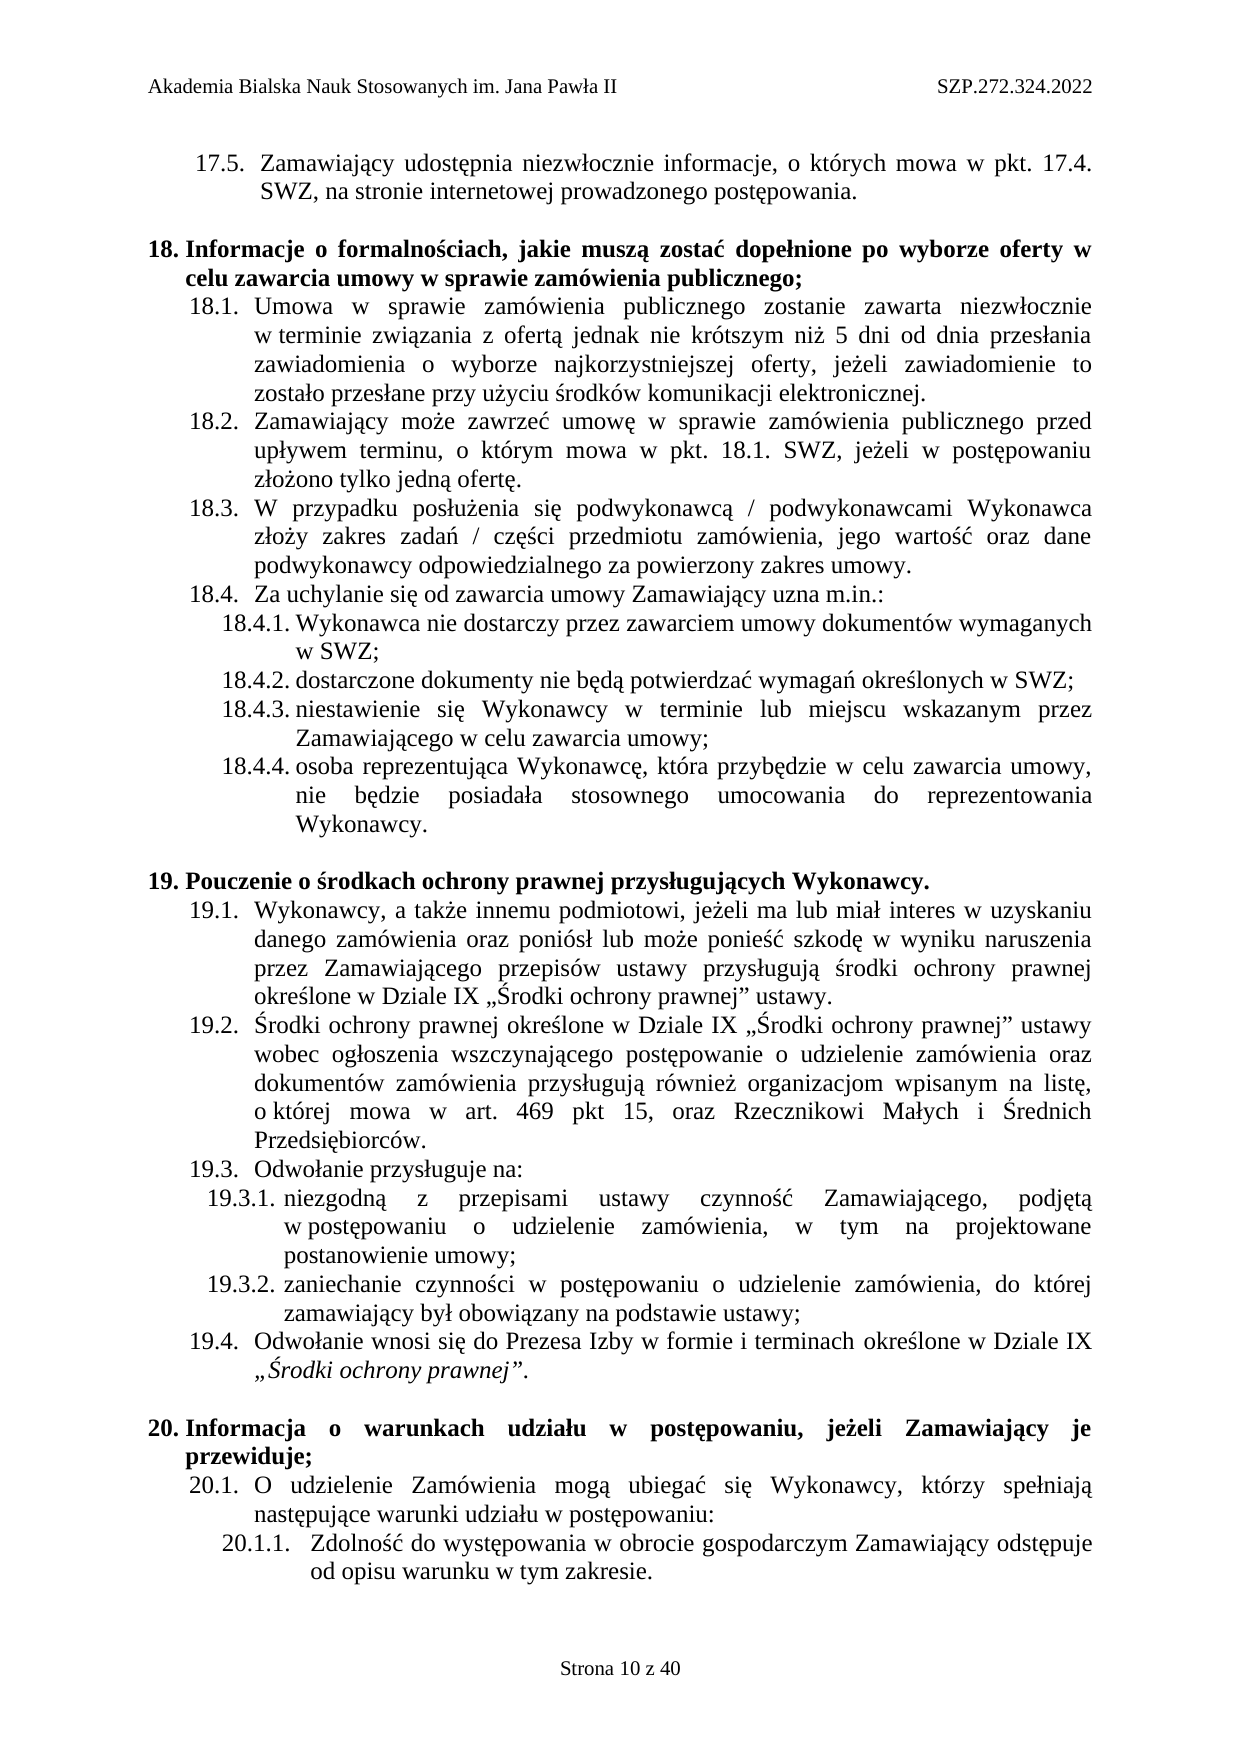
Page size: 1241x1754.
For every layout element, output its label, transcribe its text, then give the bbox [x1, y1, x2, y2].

list Informacje o formalnościach, jakie muszą zostać dopełnione po wyborze oferty w celu zawarcia umowy w sprawie zamówienia publicznego; [148, 234, 1093, 291]
list Pouczenie o środkach ochrony prawnej przysługujących Wykonawcy. [148, 866, 1093, 895]
list Informacja o warunkach udziału w postępowaniu, jeżeli Zamawiający je przewiduje; [148, 1413, 1093, 1470]
list Wykonawcy, a także innemu podmiotowi, jeżeli ma lub miał interes w uzyskaniu danego zamówienia oraz poniósł lub może ponieść szkodę w wyniku naruszenia przez Zamawiającego przepisów ustawy przysługują środki ochrony prawnej określone w Dziale IX „Środki ochrony prawnej” ustawy. [189, 895, 1093, 1010]
list Zamawiający może zawrzeć umowę w sprawie zamówienia publicznego przed upływem terminu, o którym mowa w pkt. 18.1. SWZ, jeżeli w postępowaniu złożono tylko jedną ofertę. [189, 406, 1093, 493]
list W przypadku posłużenia się podwykonawcą / podwykonawcami Wykonawca złoży zakres zadań / części przedmiotu zamówienia, jego wartość oraz dane podwykonawcy odpowiedzialnego za powierzony zakres umowy. [189, 493, 1093, 579]
list Odwołanie wnosi się do Prezesa Izby w formie i terminach określone w Dziale IX „Środki ochrony prawnej”. [189, 1326, 1093, 1384]
list zaniechanie czynności w postępowaniu o udzielenie zamówienia, do której zamawiający był obowiązany na podstawie ustawy; [207, 1269, 1093, 1326]
list O udzielenie Zamówienia mogą ubiegać się Wykonawcy, którzy spełniają następujące warunki udziału w postępowaniu: [189, 1470, 1093, 1528]
list Za uchylanie się od zawarcia umowy Zamawiający uzna m.in.: [189, 579, 1093, 608]
list Zdolność do występowania w obrocie gospodarczym Zamawiający odstępuje od opisu warunku w tym zakresie. [222, 1528, 1093, 1585]
list Wykonawca nie dostarczy przez zawarciem umowy dokumentów wymaganych w SWZ; [221, 608, 1093, 665]
list dostarczone dokumenty nie będą potwierdzać wymagań określonych w SWZ; [221, 665, 1093, 694]
list Środki ochrony prawnej określone w Dziale IX „Środki ochrony prawnej” ustawy wobec ogłoszenia wszczynającego postępowanie o udzielenie zamówienia oraz dokumentów zamówienia przysługują również organizacjom wpisanym na listę, o której mowa w art. 469 pkt 15, oraz Rzecznikowi Małych i Średnich Przedsiębiorców. [189, 1010, 1093, 1154]
list Zamawiający udostępnia niezwłocznie informacje, o których mowa w pkt. 17.4. SWZ, na stronie internetowej prowadzonego postępowania. [195, 148, 1093, 205]
list Odwołanie przysługuje na: [189, 1154, 1093, 1183]
list Umowa w sprawie zamówienia publicznego zostanie zawarta niezwłocznie w terminie związania z ofertą jednak nie krótszym niż 5 dni od dnia przesłania zawiadomienia o wyborze najkorzystniejszej oferty, jeżeli zawiadomienie to zostało przesłane przy użyciu środków komunikacji elektronicznej. [189, 291, 1093, 406]
list osoba reprezentująca Wykonawcę, która przybędzie w celu zawarcia umowy, nie będzie posiadała stosownego umocowania do reprezentowania Wykonawcy. [221, 751, 1093, 838]
list niezgodną z przepisami ustawy czynność Zamawiającego, podjętą w postępowaniu o udzielenie zamówienia, w tym na projektowane postanowienie umowy; [207, 1183, 1093, 1269]
list niestawienie się Wykonawcy w terminie lub miejscu wskazanym przez Zamawiającego w celu zawarcia umowy; [221, 694, 1093, 751]
